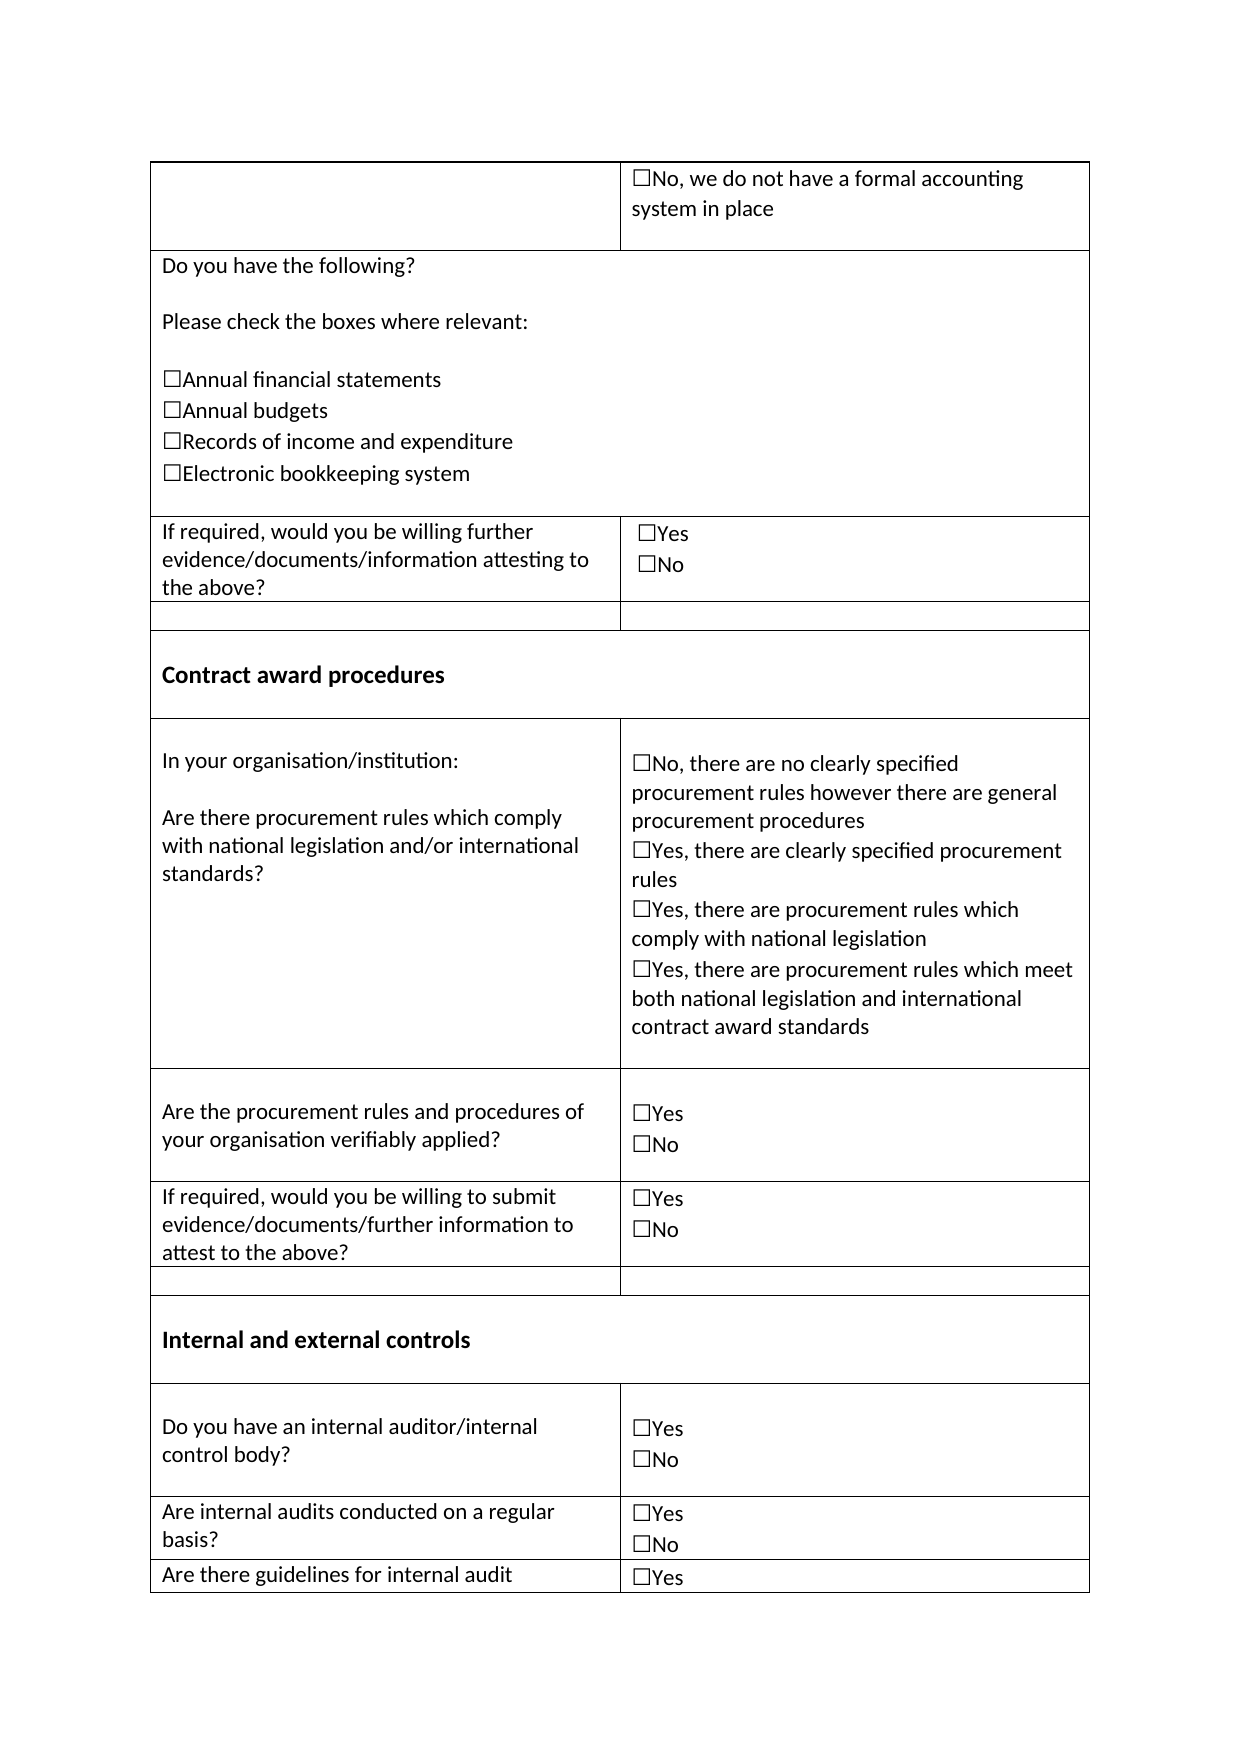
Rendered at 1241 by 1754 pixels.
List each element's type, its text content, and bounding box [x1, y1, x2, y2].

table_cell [151, 1560, 620, 1592]
table_cell [621, 602, 1089, 630]
table_cell [151, 1267, 620, 1295]
table_cell In your organisation/institution: Are there procurement rules which comply with national legislation and/or international standards? [151, 719, 620, 1068]
table_cell Yes No [621, 1069, 1089, 1181]
table_cell Yes No [621, 517, 1089, 601]
table_cell Contract award procedures [151, 631, 1089, 718]
table_cell Are internal audits conducted on a regular basis? [151, 1497, 620, 1559]
table_cell Internal and external controls [151, 1296, 1089, 1383]
table_cell No, there are no clearly specified procurement rules however there are general procurement procedures Yes, there are clearly specified procurement rules Yes, there are procurement rules which comply with national legislation Yes, there are procurement rules which meet both national legislation and international contract award standards [621, 719, 1089, 1068]
table_cell Are the procurement rules and procedures of your organisation verifiably applied? [151, 1069, 620, 1181]
table_cell Yes No [621, 1384, 1089, 1496]
table_cell Yes No [621, 1560, 1089, 1592]
table_cell If required, would you be willing to submit evidence/documents/further information to attest to the above? [151, 1182, 620, 1266]
table_cell Yes No [621, 1182, 1089, 1266]
table_cell Do you have the following? Please check the boxes where relevant: Annual financial statements Annual budgets Records of income and expenditure Electronic bookkeeping system [151, 251, 1089, 516]
table_cell Yes No [621, 1497, 1089, 1559]
table_cell If required, would you be willing further evidence/documents/information attesting to the above? [151, 517, 620, 601]
table_cell [151, 602, 620, 630]
table_cell Do you have an internal auditor/internal control body? [151, 1384, 620, 1496]
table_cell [151, 163, 620, 250]
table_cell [621, 163, 1089, 250]
table_cell [621, 1267, 1089, 1295]
